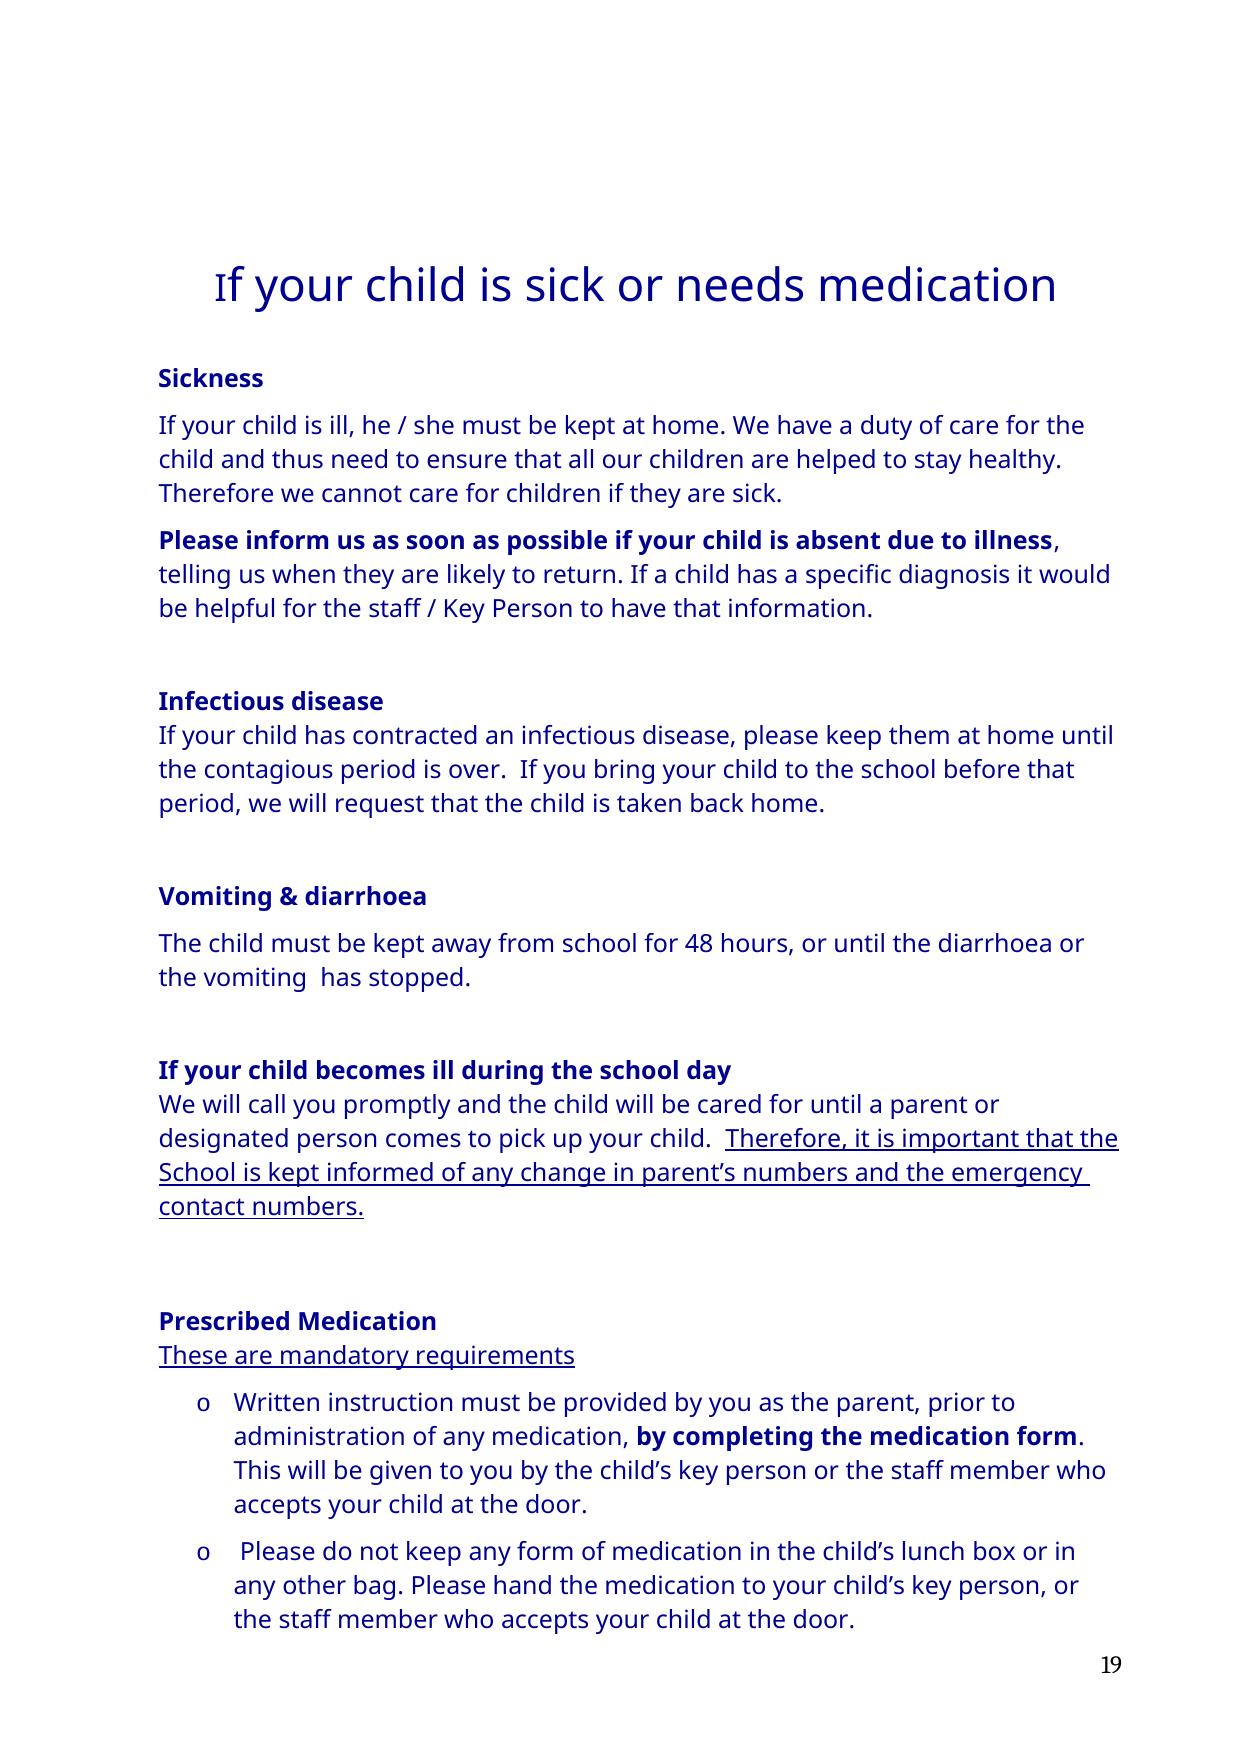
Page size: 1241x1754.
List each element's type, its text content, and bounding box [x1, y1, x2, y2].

text If your child is sick or needs medication [150, 252, 1122, 314]
text If your child is ill, he / she must be kept at home. We have a duty of care for the child and thus need to ensure that all our children are helped to stay healthy. Therefore we cannot care for children if they are sick. [158, 408, 1122, 510]
text Infectious disease [158, 683, 1122, 718]
text Prescribed Medication [158, 1303, 1122, 1338]
list Please do not keep any form of medication in the child’s lunch box or in any other bag. Please hand the medication to your child’s key person, or the staff member who accepts your child at the door. [196, 1533, 1122, 1636]
text The child must be kept away from school for 48 hours, or until the diarrhoea or the vomiting has stopped. [158, 925, 1122, 993]
text These are mandatory requirements [158, 1338, 1122, 1372]
text If your child has contracted an infectious disease, please keep them at home until the contagious period is over. If you bring your child to the school before that period, we will request that the child is taken back home. [158, 718, 1122, 820]
text Sickness [158, 361, 1122, 395]
list Written instruction must be provided by you as the parent, prior to administration of any medication, by completing the medication form. This will be given to you by the child’s key person or the staff member who accepts your child at the door. [196, 1384, 1122, 1521]
text We will call you promptly and the child will be cared for until a parent or designated person comes to pick up your child. Therefore, it is important that the School is kept informed of any change in parent’s numbers and the emergency contact numbers. [158, 1087, 1122, 1223]
text Please inform us as soon as possible if your child is absent due to illness, telling us when they are likely to return. If a child has a specific diagnosis it would be helpful for the staff / Key Person to have that information. [158, 522, 1122, 624]
text Vomiting & diarrhoea [158, 879, 1122, 913]
text If your child becomes ill during the school day [158, 1053, 1122, 1087]
